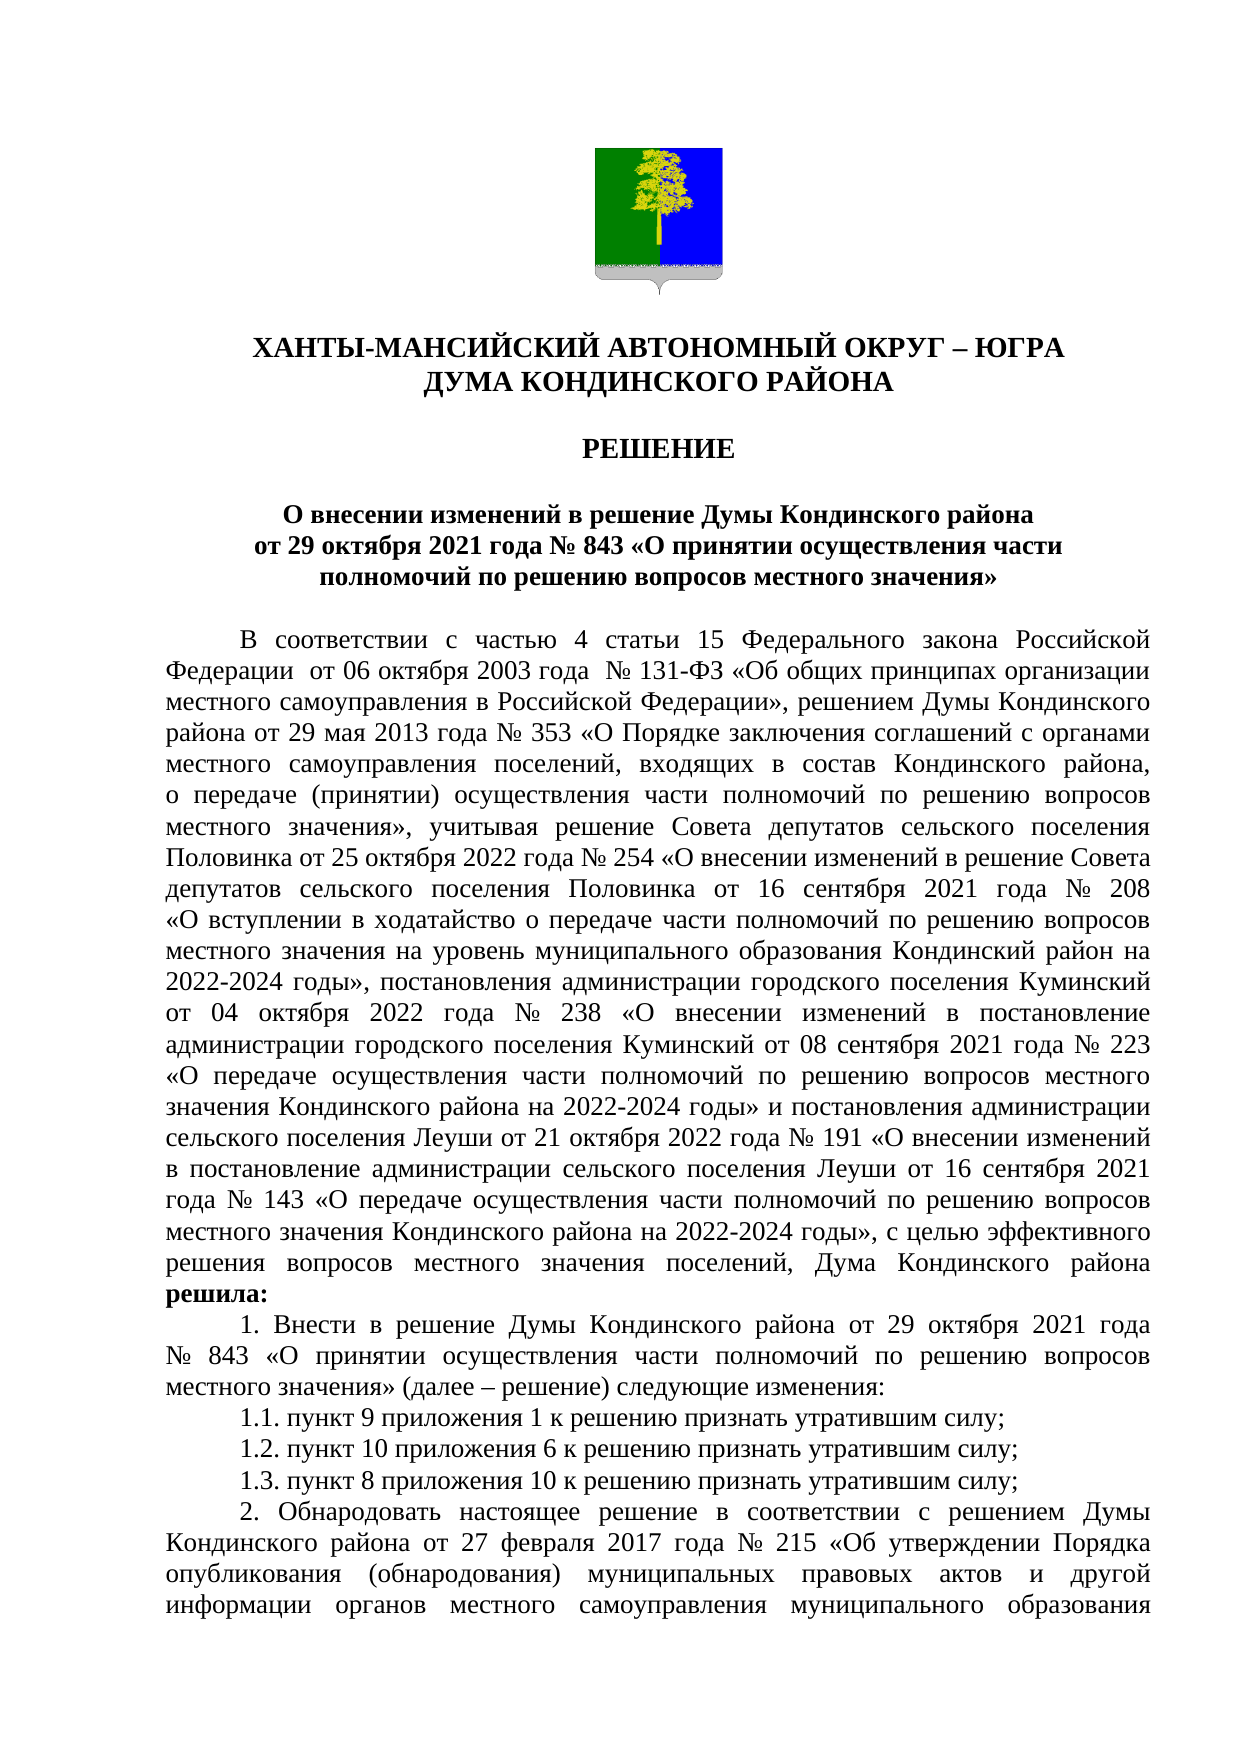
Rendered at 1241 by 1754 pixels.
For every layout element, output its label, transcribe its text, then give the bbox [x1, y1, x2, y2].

text ХАНТЫ-МАНСИЙСКИЙ АВТОНОМНЫЙ ОКРУГ – ЮГРА [165, 331, 1152, 364]
text полномочий по решению вопросов местного значения» [165, 561, 1152, 592]
text РЕШЕНИЕ [165, 431, 1152, 465]
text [165, 1495, 1152, 1619]
text 1.3. пункт 8 приложения 10 к решению признать утратившим силу; [165, 1464, 1152, 1495]
text 1. Внести в решение Думы Кондинского района от 29 октября 2021 года № 843 «О принятии осуществления части полномочий по решению вопросов местного значения» (далее – решение) следующие изменения: [165, 1308, 1152, 1401]
text В соответствии с частью 4 статьи 15 Федерального закона Российской Федерации от 06 октября 2003 года № 131-ФЗ «Об общих принципах организации местного самоуправления в Российской Федерации», решением Думы Кондинского района от 29 мая 2013 года № 353 «О Порядке заключения соглашений с органами местного самоуправления поселений, входящих в состав Кондинского района, о передаче (принятии) осуществления части полномочий по решению вопросов местного значения», учитывая решение Совета депутатов сельского поселения Половинка от 25 октября 2022 года № 254 «О внесении изменений в решение Совета депутатов сельского поселения Половинка от 16 сентября 2021 года № 208 «О вступлении в ходатайство о передаче части полномочий по решению вопросов местного значения на уровень муниципального образования Кондинский район на 2022-2024 годы», постановления администрации городского поселения Куминский от 04 октября 2022 года № 238 «О внесении изменений в постановление администрации городского поселения Куминский от 08 сентября 2021 года № 223 «О передаче осуществления части полномочий по решению вопросов местного значения Кондинского района на 2022-2024 годы» и постановления администрации сельского поселения Леуши от 21 октября 2022 года № 191 «О внесении изменений в постановление администрации сельского поселения Леуши от 16 сентября 2021 года № 143 «О передаче осуществления части полномочий по решению вопросов местного значения Кондинского района на 2022-2024 годы», с целью эффективного решения вопросов местного значения поселений, Дума Кондинского района решила: [165, 623, 1152, 1308]
text ДУМА КОНДИНСКОГО РАЙОНА [165, 364, 1152, 398]
picture [593, 147, 725, 297]
text О внесении изменений в решение Думы Кондинского района [165, 498, 1152, 529]
text 1.1. пункт 9 приложения 1 к решению признать утратившим силу; [165, 1401, 1152, 1433]
text 1.2. пункт 10 приложения 6 к решению признать утратившим силу; [165, 1433, 1152, 1464]
text от 29 октября 2021 года № 843 «О принятии осуществления части [165, 529, 1152, 561]
